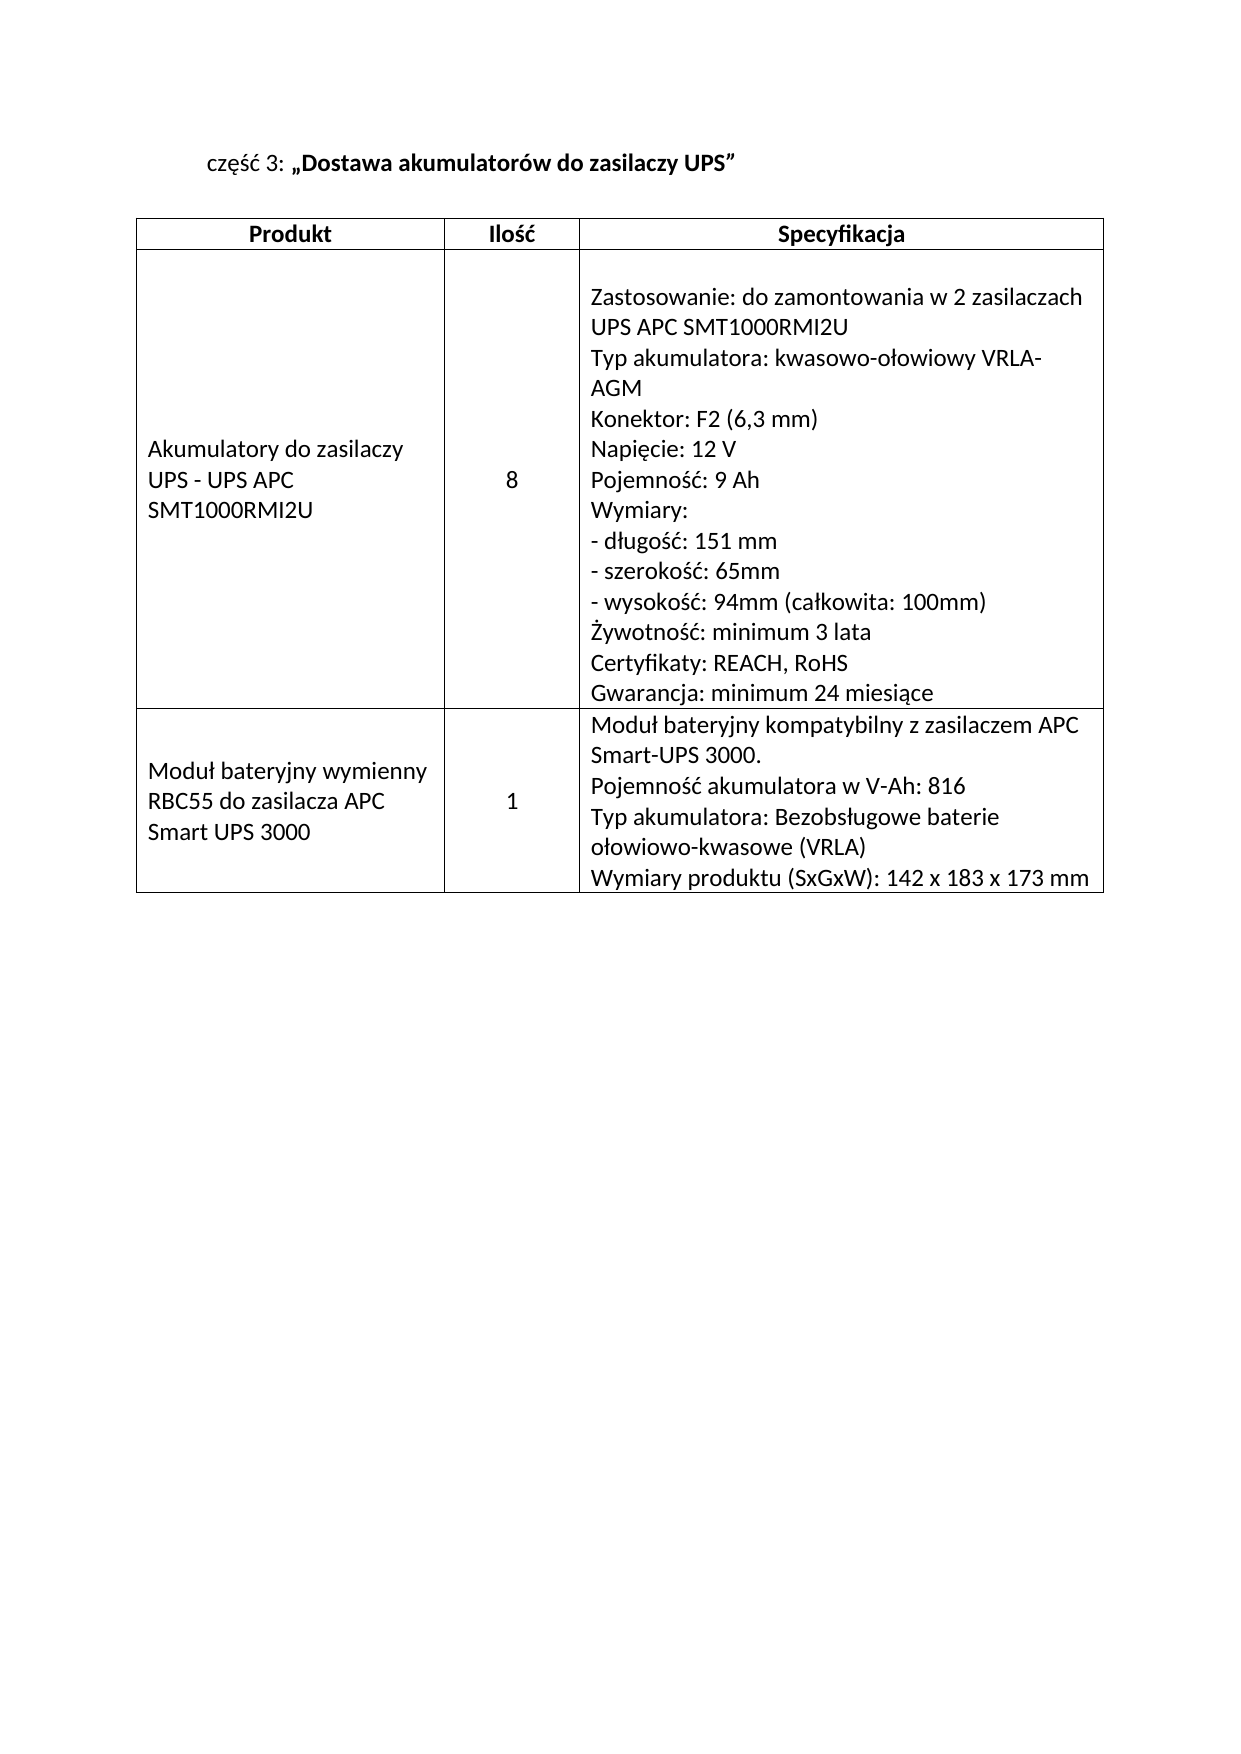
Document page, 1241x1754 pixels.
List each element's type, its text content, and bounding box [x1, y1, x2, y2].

table_cell Moduł bateryjny wymienny RBC55 do zasilacza APC Smart UPS 3000 [137, 709, 444, 892]
table_header Specyfikacja [580, 219, 1103, 249]
table_cell Akumulatory do zasilaczy UPS - UPS APC SMT1000RMI2U [137, 250, 444, 708]
text część 3: „Dostawa akumulatorów do zasilaczy UPS” [207, 148, 1093, 178]
table_cell 1 [445, 709, 579, 892]
table_cell Zastosowanie: do zamontowania w 2 zasilaczach UPS APC SMT1000RMI2U Typ akumulatora: kwasowo-ołowiowy VRLA-AGM Konektor: F2 (6,3 mm) Napięcie: 12 V Pojemność: 9 Ah Wymiary: - długość: 151 mm - szerokość: 65mm - wysokość: 94mm (całkowita: 100mm) Żywotność: minimum 3 lata Certyfikaty: REACH, RoHS Gwarancja: minimum 24 miesiące [580, 250, 1103, 708]
table_cell 8 [445, 250, 579, 708]
table_cell Moduł bateryjny kompatybilny z zasilaczem APC Smart-UPS 3000. Pojemność akumulatora w V-Ah: 816 Typ akumulatora: Bezobsługowe baterie ołowiowo-kwasowe (VRLA) Wymiary produktu (SxGxW): 142 x 183 x 173 mm [580, 709, 1103, 892]
table_header Ilość [445, 219, 579, 249]
table_header Produkt [137, 219, 444, 249]
